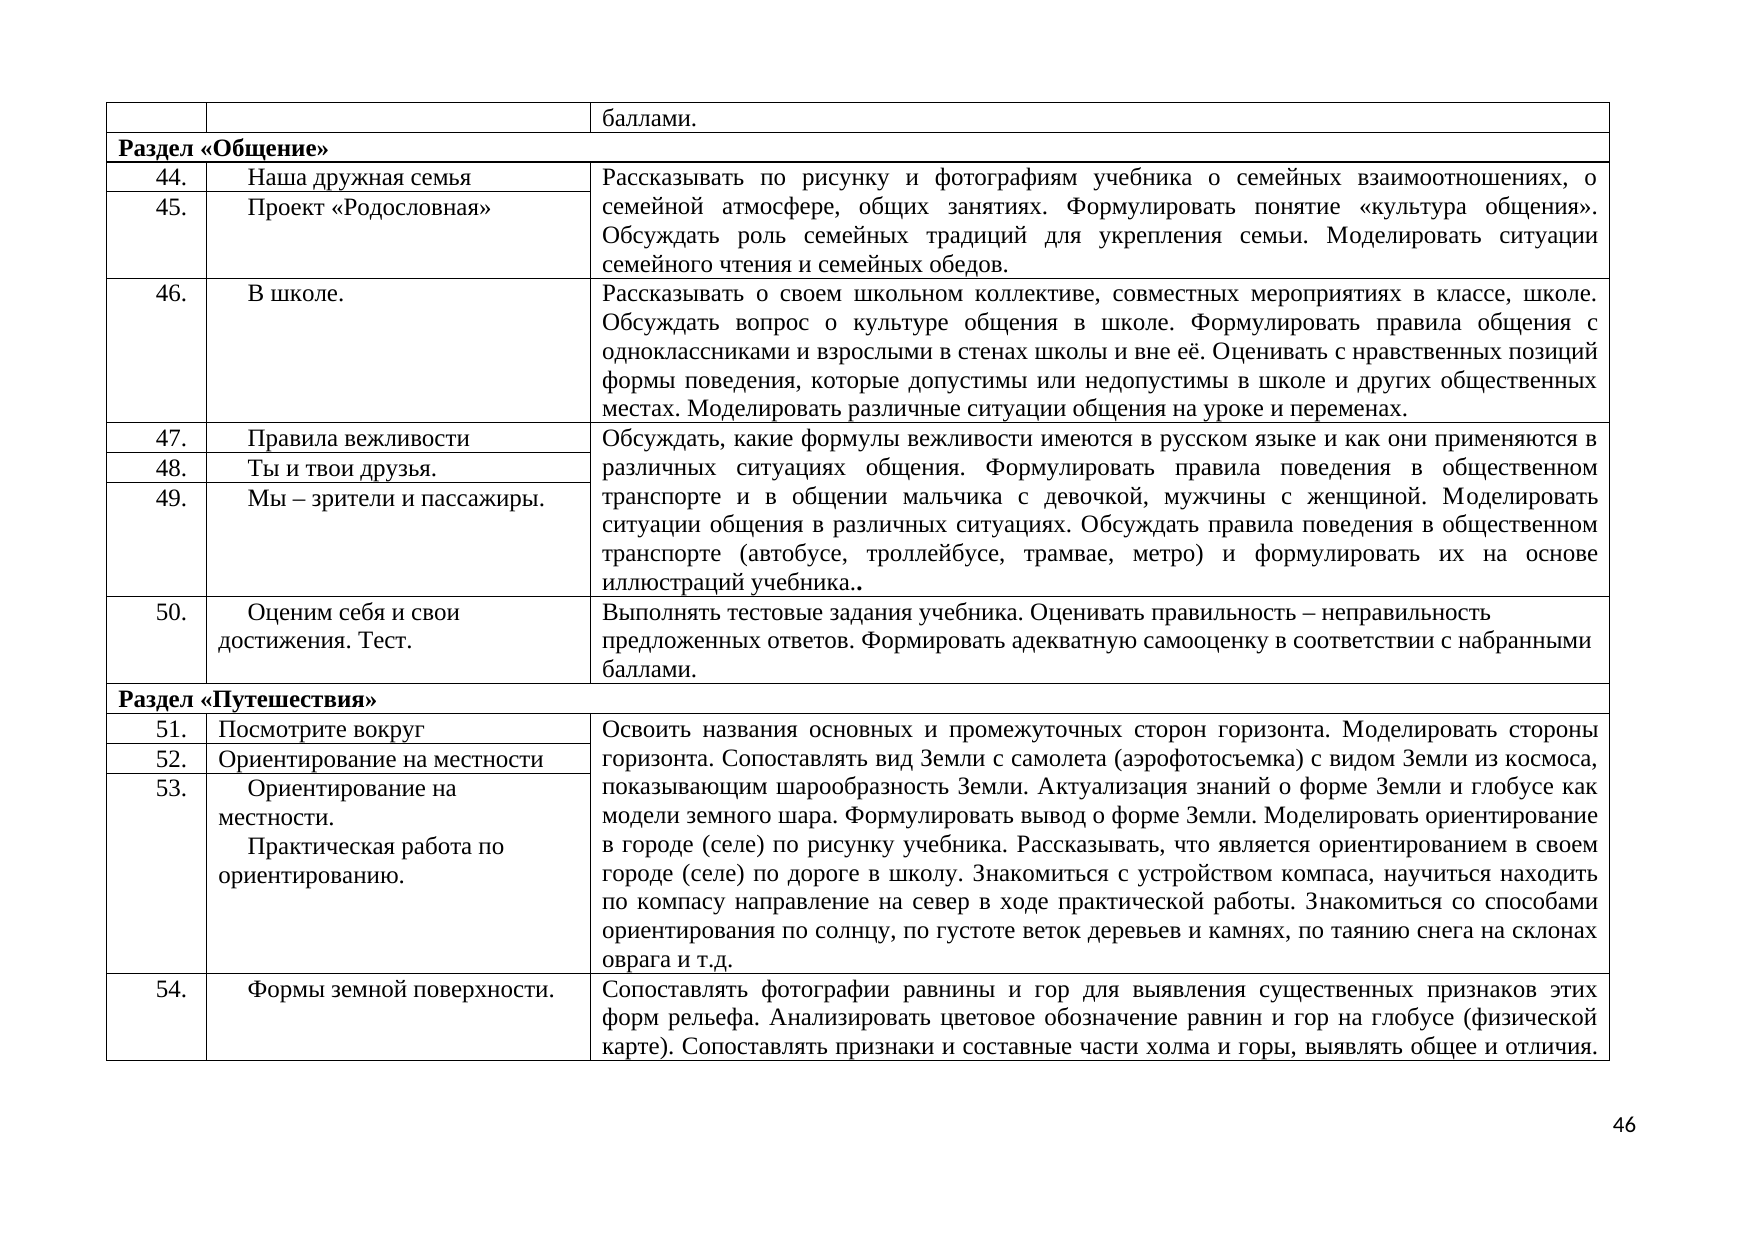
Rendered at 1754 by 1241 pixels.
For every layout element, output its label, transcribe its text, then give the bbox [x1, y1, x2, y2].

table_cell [591, 974, 1609, 1060]
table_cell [591, 103, 1609, 132]
table_cell Посмотрите вокруг [207, 714, 590, 743]
table_cell [107, 483, 206, 596]
table_cell [107, 744, 206, 772]
table_cell [107, 453, 206, 482]
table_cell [207, 103, 590, 132]
table_cell [107, 974, 206, 1060]
table_cell Ориентирование на местности [207, 744, 590, 772]
table_cell В школе. [207, 279, 590, 422]
table_cell Проект «Родословная» [207, 192, 590, 277]
table_cell Ты и твои друзья. [207, 453, 590, 482]
table_cell [107, 192, 206, 277]
table_cell Наша дружная семья [207, 163, 590, 191]
table_cell Ориентирование на местности. Практическая работа по ориентированию. [207, 774, 590, 973]
table_cell Мы – зрители и пассажиры. [207, 483, 590, 596]
table_cell Рассказывать по рисунку и фотографиям учебника о семейных взаимоотношениях, о семейной атмосфере, общих занятиях. Формулировать понятие «культура общения». Обсуждать роль семейных традиций для укрепления семьи. Моделировать ситуации семейного чтения и семейных обедов. [591, 163, 1609, 277]
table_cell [207, 974, 590, 1060]
table_cell Оценим себя и свои достижения. Тест. [207, 597, 590, 683]
table_cell Освоить названия основных и промежуточных сторон горизонта. Моделировать стороны горизонта. Сопоставлять вид Земли с самолета (аэрофотосъемка) с видом Земли из космоса, показывающим шарообразность Земли. Актуализация знаний о форме Земли и глобусе как модели земного шара. Формулировать вывод о форме Земли. Моделировать ориентирование в городе (селе) по рисунку учебника. Рассказывать, что является ориентированием в своем городе (селе) по дороге в школу. Знакомиться с устройством компаса, научиться находить по компасу направление на север в ходе практической работы. Знакомиться со способами ориентирования по солнцу, по густоте веток деревьев и камнях, по таянию снега на склонах оврага и т.д. [591, 714, 1609, 973]
table_cell Обсуждать, какие формулы вежливости имеются в русском языке и как они применяются в различных ситуациях общения. Формулировать правила поведения в общественном транспорте и в общении мальчика с девочкой, мужчины с женщиной. Моделировать ситуации общения в различных ситуациях. Обсуждать правила поведения в общественном транспорте (автобусе, троллейбусе, трамвае, метро) и формулировать их на основе иллюстраций учебника.. [591, 423, 1609, 596]
table_cell [107, 423, 206, 452]
table_cell Раздел «Путешествия» [107, 684, 1609, 713]
table_cell [107, 714, 206, 743]
table_cell Раздел «Общение» [107, 133, 1609, 161]
table_cell [107, 103, 206, 132]
table_cell Рассказывать о своем школьном коллективе, совместных мероприятиях в классе, школе. Обсуждать вопрос о культуре общения в школе. Формулировать правила общения с одноклассниками и взрослыми в стенах школы и вне её. Оценивать с нравственных позиций формы поведения, которые допустимы или недопустимы в школе и других общественных местах. Моделировать различные ситуации общения на уроке и переменах. [591, 279, 1609, 422]
table_cell Правила вежливости [207, 423, 590, 452]
table_cell [107, 163, 206, 191]
table_cell [107, 279, 206, 422]
table_cell [107, 774, 206, 973]
table_cell [107, 597, 206, 683]
